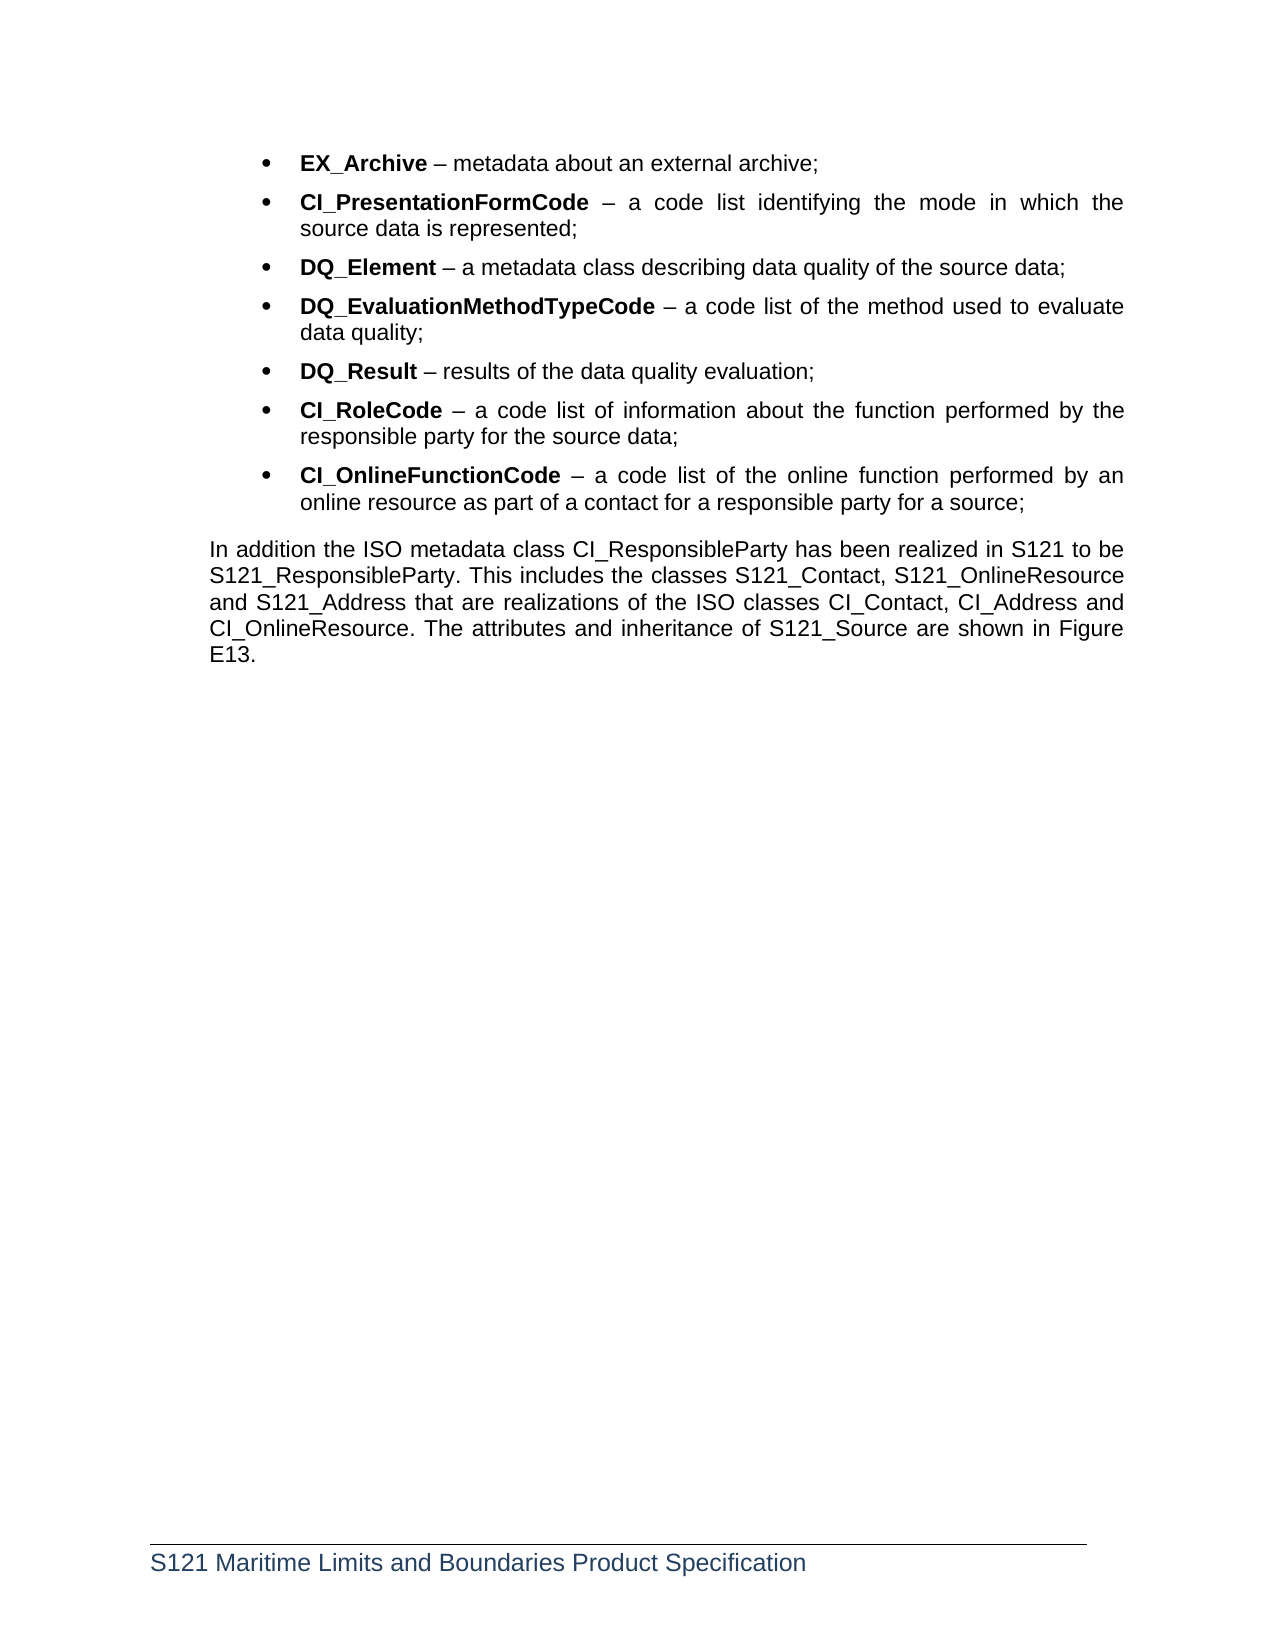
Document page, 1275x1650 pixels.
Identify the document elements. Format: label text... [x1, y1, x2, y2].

text In addition the ISO metadata class CI_ResponsibleParty has been realized in S121 to be S121_ResponsibleParty. This includes the classes S121_Contact, S121_OnlineResource and S121_Address that are realizations of the ISO classes CI_Contact, CI_Address and CI_OnlineResource. The attributes and inheritance of S121_Source are shown in Figure E13. [209, 536, 1125, 667]
list EX_Archive – metadata about an external archive; [262, 150, 1125, 176]
list CI_PresentationFormCode – a code list identifying the mode in which the source data is represented; [262, 189, 1125, 242]
list CI_RoleCode – a code list of information about the function performed by the responsible party for the source data; [262, 397, 1125, 450]
list DQ_Element – a metadata class describing data quality of the source data; [262, 254, 1125, 280]
list DQ_Result – results of the data quality evaluation; [262, 358, 1125, 384]
list DQ_EvaluationMethodTypeCode – a code list of the method used to evaluate data quality; [262, 293, 1125, 346]
list CI_OnlineFunctionCode – a code list of the online function performed by an online resource as part of a contact for a responsible party for a source; [262, 462, 1125, 515]
